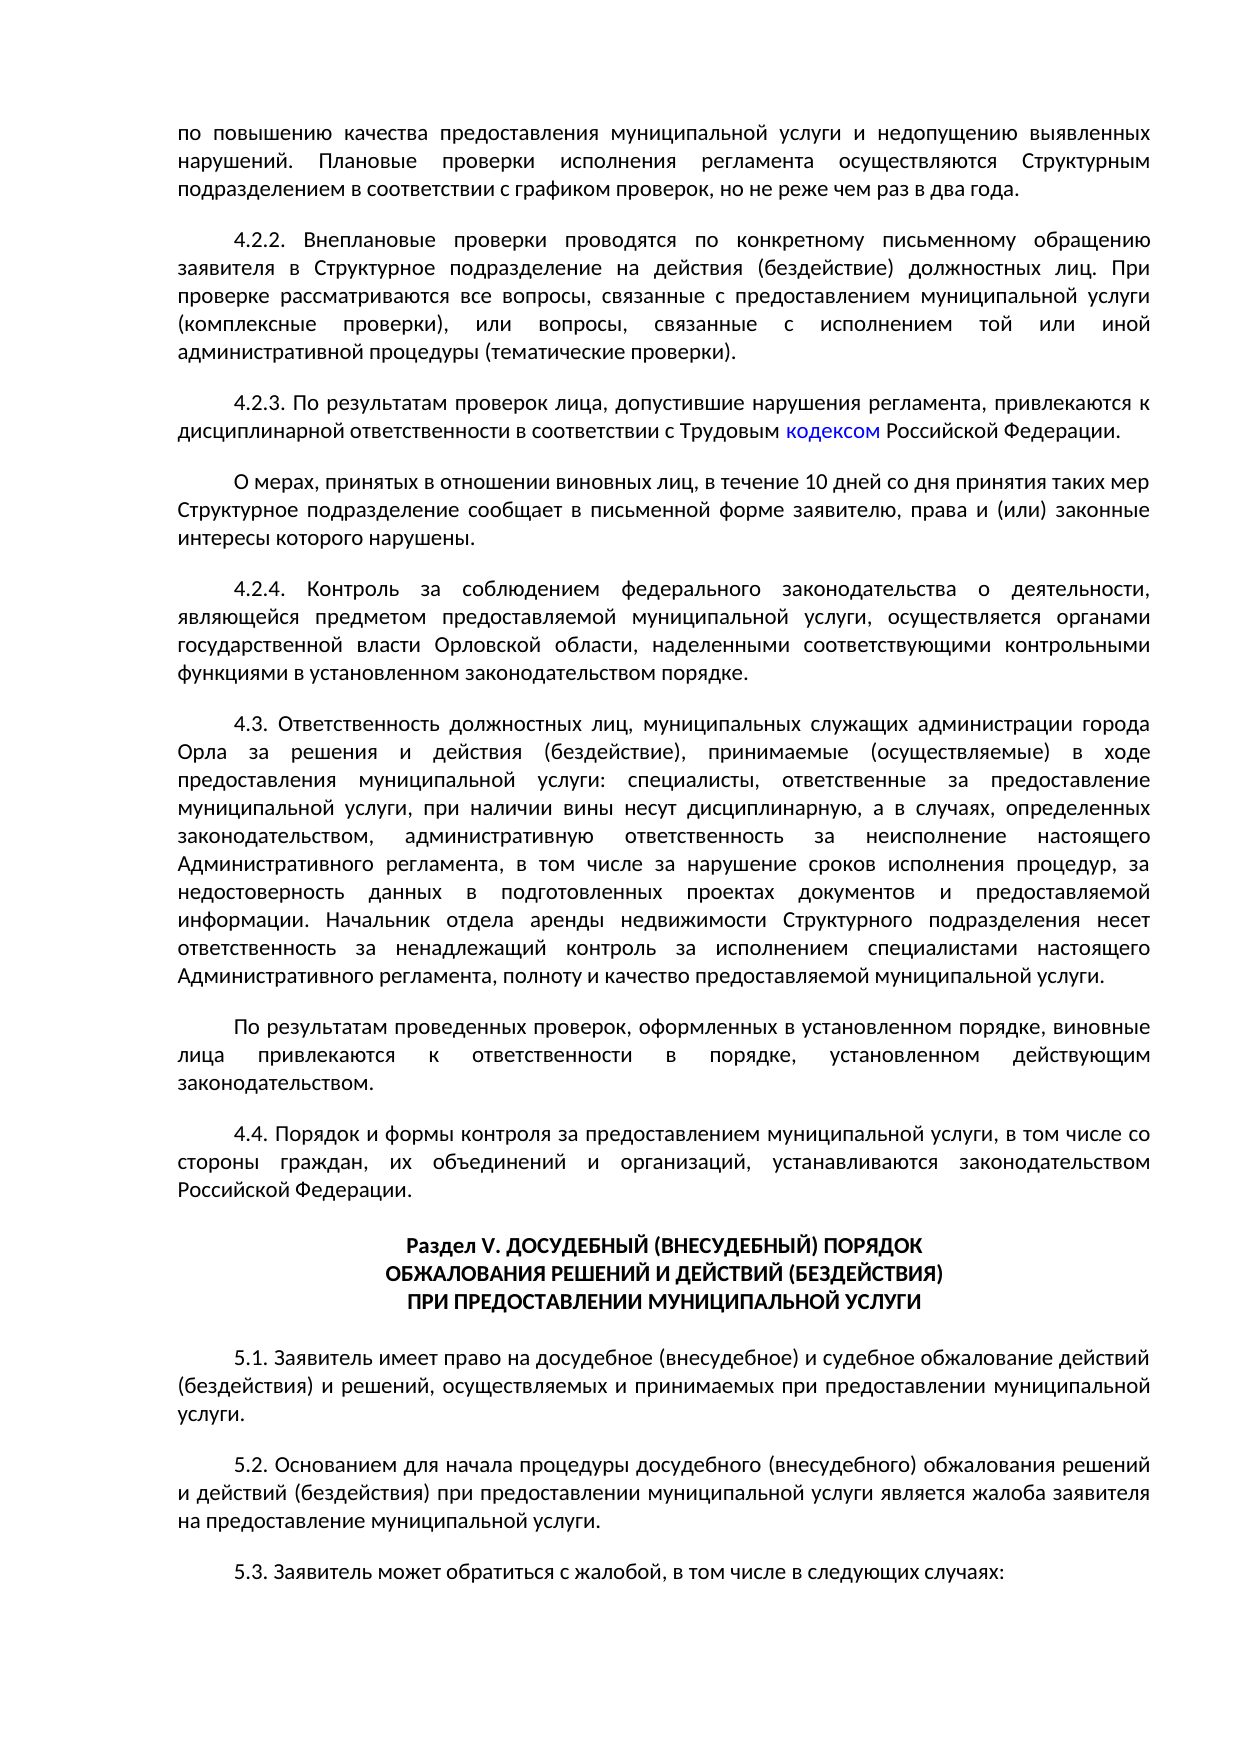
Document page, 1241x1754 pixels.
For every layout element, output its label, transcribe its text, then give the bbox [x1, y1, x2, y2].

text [177, 118, 1152, 202]
text 4.3. Ответственность должностных лиц, муниципальных служащих администрации города Орла за решения и действия (бездействие), принимаемые (осуществляемые) в ходе предоставления муниципальной услуги: специалисты, ответственные за предоставление муниципальной услуги, при наличии вины несут дисциплинарную, а в случаях, определенных законодательством, административную ответственность за неисполнение настоящего Административного регламента, в том числе за нарушение сроков исполнения процедур, за недостоверность данных в подготовленных проектах документов и предоставляемой информации. Начальник отдела аренды недвижимости Структурного подразделения несет ответственность за ненадлежащий контроль за исполнением специалистами настоящего Административного регламента, полноту и качество предоставляемой муниципальной услуги. [177, 709, 1152, 989]
text 5.2. Основанием для начала процедуры досудебного (внесудебного) обжалования решений и действий (бездействия) при предоставлении муниципальной услуги является жалоба заявителя на предоставление муниципальной услуги. [177, 1450, 1152, 1534]
text 4.2.4. Контроль за соблюдением федерального законодательства о деятельности, являющейся предметом предоставляемой муниципальной услуги, осуществляется органами государственной власти Орловской области, наделенными соответствующими контрольными функциями в установленном законодательством порядке. [177, 574, 1152, 686]
text О мерах, принятых в отношении виновных лиц, в течение 10 дней со дня принятия таких мер Структурное подразделение сообщает в письменной форме заявителю, права и (или) законные интересы которого нарушены. [177, 467, 1152, 551]
text 5.1. Заявитель имеет право на досудебное (внесудебное) и судебное обжалование действий (бездействия) и решений, осуществляемых и принимаемых при предоставлении муниципальной услуги. [177, 1343, 1152, 1427]
text 4.4. Порядок и формы контроля за предоставлением муниципальной услуги, в том числе со стороны граждан, их объединений и организаций, устанавливаются законодательством Российской Федерации. [177, 1119, 1152, 1203]
title ОБЖАЛОВАНИЯ РЕШЕНИЙ И ДЕЙСТВИЙ (БЕЗДЕЙСТВИЯ) [177, 1259, 1152, 1287]
title Раздел V. ДОСУДЕБНЫЙ (ВНЕСУДЕБНЫЙ) ПОРЯДОК [177, 1231, 1152, 1259]
text 4.2.3. По результатам проверок лица, допустившие нарушения регламента, привлекаются к дисциплинарной ответственности в соответствии с Трудовым кодексом Российской Федерации. [177, 388, 1152, 444]
text По результатам проведенных проверок, оформленных в установленном порядке, виновные лица привлекаются к ответственности в порядке, установленном действующим законодательством. [177, 1012, 1152, 1096]
text 4.2.2. Внеплановые проверки проводятся по конкретному письменному обращению заявителя в Структурное подразделение на действия (бездействие) должностных лиц. При проверке рассматриваются все вопросы, связанные с предоставлением муниципальной услуги (комплексные проверки), или вопросы, связанные с исполнением той или иной административной процедуры (тематические проверки). [177, 225, 1152, 365]
title ПРИ ПРЕДОСТАВЛЕНИИ МУНИЦИПАЛЬНОЙ УСЛУГИ [177, 1287, 1152, 1315]
text 5.3. Заявитель может обратиться с жалобой, в том числе в следующих случаях: [177, 1557, 1152, 1585]
